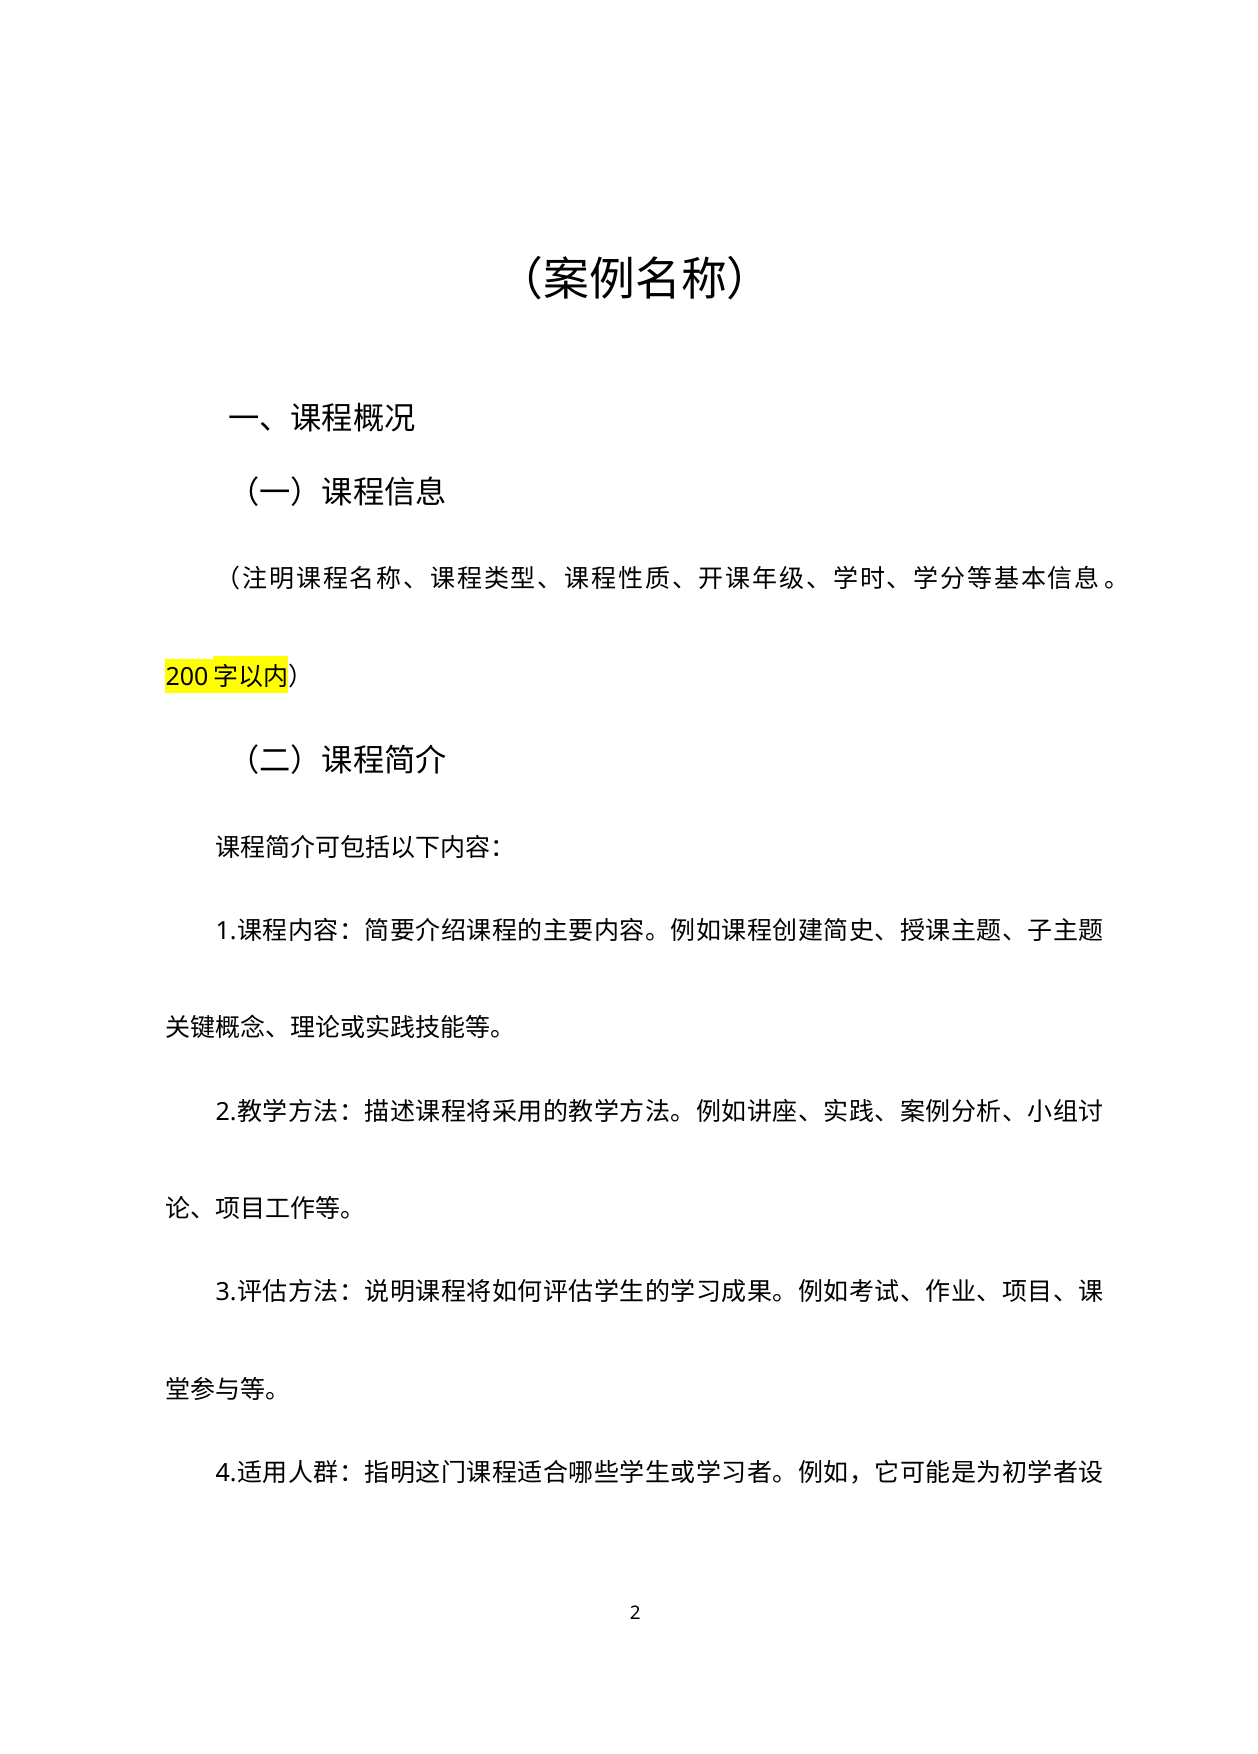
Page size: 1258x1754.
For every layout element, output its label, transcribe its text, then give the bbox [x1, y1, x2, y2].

text 一、课程概况 [165, 382, 1104, 441]
text （二）课程简介 [165, 725, 1104, 790]
text （案例名称） [165, 227, 1104, 324]
text 1.课程内容：简要介绍课程的主要内容。例如课程创建简史、授课主题、子主题、关键概念、理论或实践技能等。 [165, 896, 1104, 1058]
text （注明课程名称、课程类型、课程性质、开课年级、学时、学分等基本信息。200字以内） [165, 544, 1104, 707]
text 2.教学方法：描述课程将采用的教学方法。例如讲座、实践、案例分析、小组讨论、项目工作等。 [165, 1077, 1104, 1239]
text 3.评估方法：说明课程将如何评估学生的学习成果。例如考试、作业、项目、课堂参与等。 [165, 1257, 1104, 1420]
text （一）课程信息 [165, 457, 1104, 522]
text 课程简介可包括以下内容： [165, 813, 1104, 878]
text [165, 1438, 1104, 1503]
